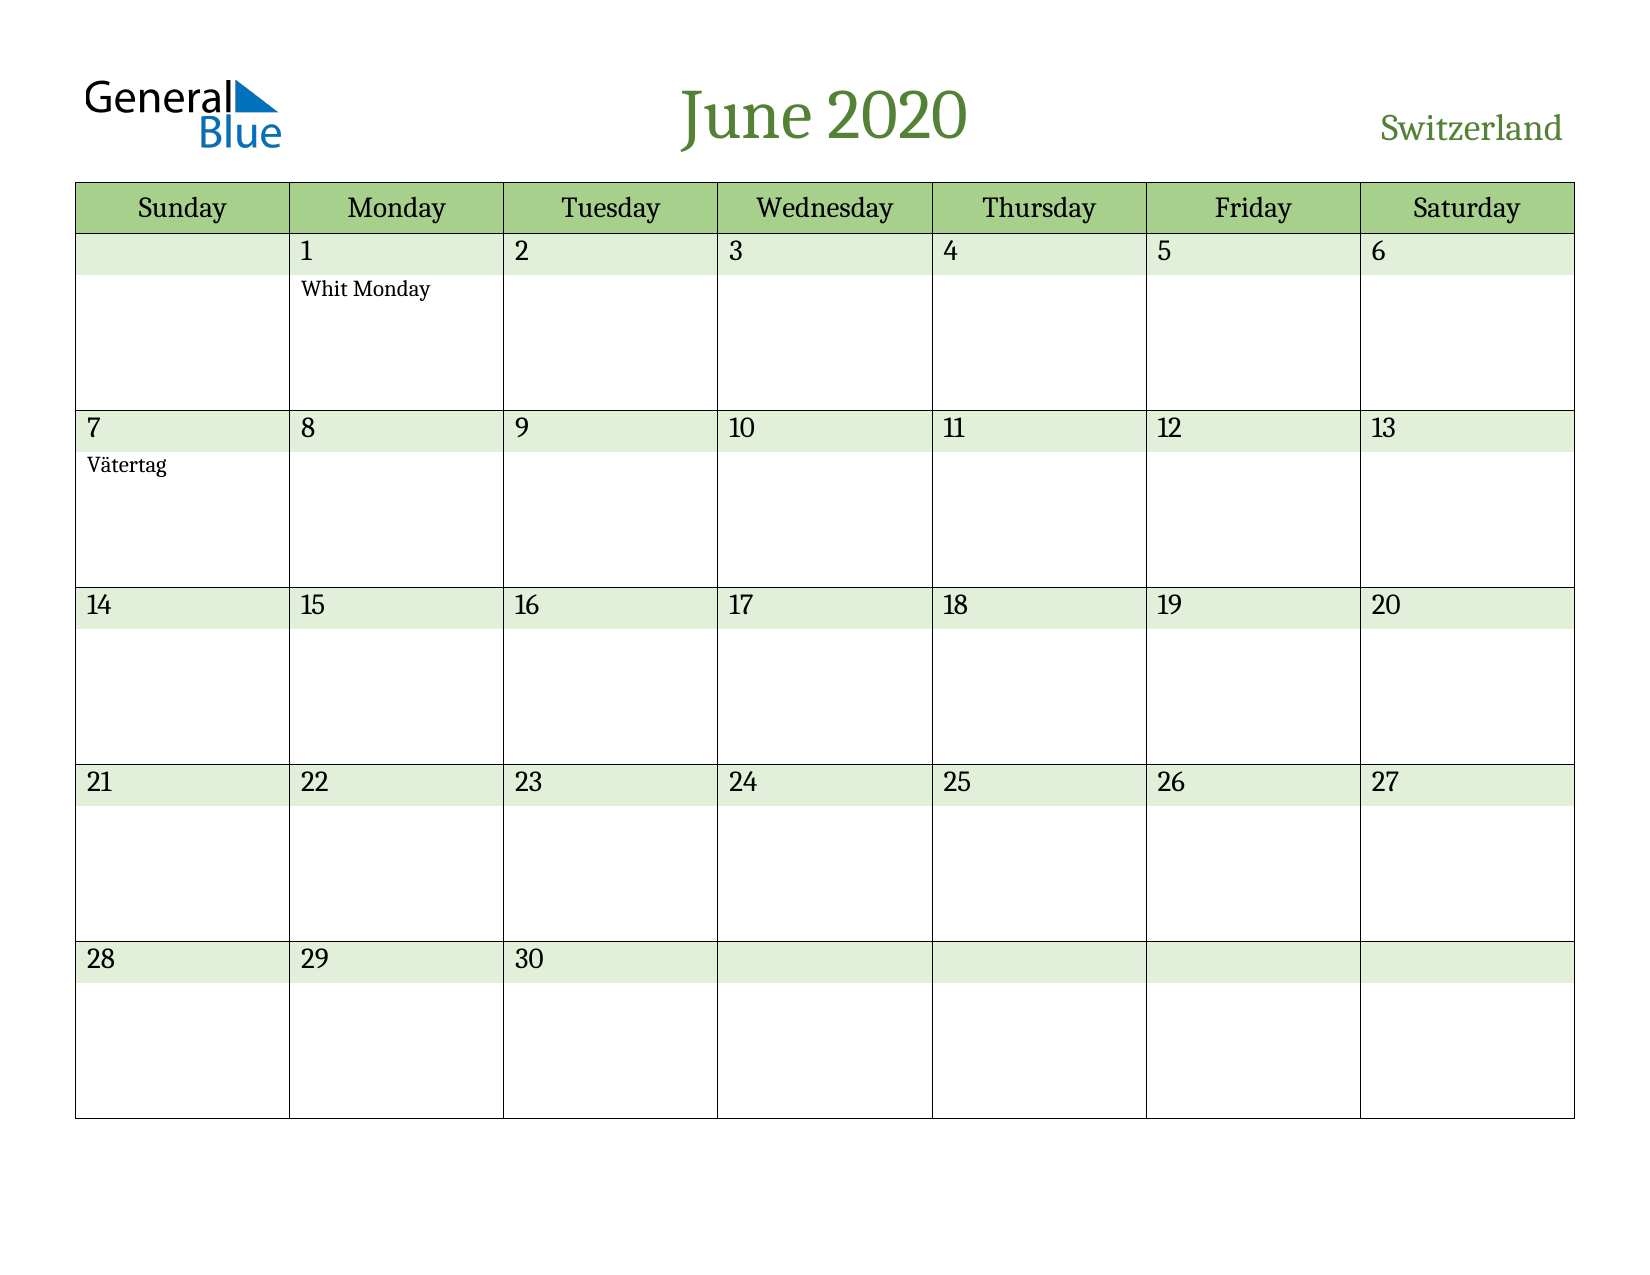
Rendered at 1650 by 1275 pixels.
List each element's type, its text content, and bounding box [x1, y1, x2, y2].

table_cell [504, 983, 717, 1118]
table_cell [718, 275, 932, 410]
table_cell 29 [290, 942, 503, 983]
table_cell 13 [1361, 411, 1574, 452]
table_cell 22 [290, 765, 503, 806]
table_cell 4 [933, 234, 1146, 275]
table_cell 1 [290, 234, 503, 275]
table_cell [933, 806, 1146, 941]
table_cell Sunday [76, 183, 289, 233]
table_cell [504, 629, 717, 764]
table_cell 27 [1361, 765, 1574, 806]
table_cell [1147, 629, 1360, 764]
table_cell 21 [76, 765, 289, 806]
table_cell 5 [1147, 234, 1360, 275]
table_cell Thursday [933, 183, 1146, 233]
table_cell [76, 806, 289, 941]
table_cell [933, 629, 1146, 764]
table_cell [1147, 942, 1360, 983]
table_cell [933, 942, 1146, 983]
table_cell Monday [290, 183, 503, 233]
table_cell 20 [1361, 588, 1574, 629]
table_cell [1361, 983, 1574, 1118]
table_cell 18 [933, 588, 1146, 629]
table_cell [504, 806, 717, 941]
table_cell [76, 629, 289, 764]
table_cell [718, 983, 932, 1118]
table_cell Vätertag [76, 452, 289, 587]
table_cell 28 [76, 942, 289, 983]
table_cell [718, 629, 932, 764]
table_cell Whit Monday [290, 275, 503, 410]
table_cell [718, 942, 932, 983]
table_cell 25 [933, 765, 1146, 806]
table_cell 24 [718, 765, 932, 806]
table_cell [76, 234, 289, 275]
table_cell 8 [290, 411, 503, 452]
table_cell [290, 452, 503, 587]
table_cell [290, 806, 503, 941]
table_header Switzerland [1146, 75, 1574, 182]
table_cell 26 [1147, 765, 1360, 806]
table_cell [1147, 452, 1360, 587]
table_cell [504, 275, 717, 410]
table_cell [1147, 806, 1360, 941]
table_cell 15 [290, 588, 503, 629]
table_cell [933, 452, 1146, 587]
table_cell 16 [504, 588, 717, 629]
table_cell 30 [504, 942, 717, 983]
table_cell [933, 983, 1146, 1118]
table_cell [290, 983, 503, 1118]
table_cell 6 [1361, 234, 1574, 275]
table_cell [718, 452, 932, 587]
table_header June 2020 [504, 75, 1146, 182]
table_cell 19 [1147, 588, 1360, 629]
table_cell 9 [504, 411, 717, 452]
table_cell [76, 983, 289, 1118]
table_cell [1361, 942, 1574, 983]
table_cell 11 [933, 411, 1146, 452]
table_cell [290, 629, 503, 764]
table_cell Wednesday [718, 183, 932, 233]
table_cell [504, 452, 717, 587]
table_cell 23 [504, 765, 717, 806]
table_cell 12 [1147, 411, 1360, 452]
table_cell 14 [76, 588, 289, 629]
table_cell 17 [718, 588, 932, 629]
table_cell Saturday [1361, 183, 1574, 233]
table_cell 7 [76, 411, 289, 452]
table_cell [1361, 452, 1574, 587]
table_cell [1361, 629, 1574, 764]
table_cell [1361, 806, 1574, 941]
table_cell Friday [1147, 183, 1360, 233]
table_cell [1147, 275, 1360, 410]
table_cell Tuesday [504, 183, 717, 233]
table_cell 10 [718, 411, 932, 452]
picture [86, 80, 281, 148]
table_cell [1361, 275, 1574, 410]
table_cell [933, 275, 1146, 410]
table_cell [718, 806, 932, 941]
table_cell 2 [504, 234, 717, 275]
table_cell 3 [718, 234, 932, 275]
table_cell [1147, 983, 1360, 1118]
table_header [76, 75, 503, 182]
table_cell [76, 275, 289, 410]
